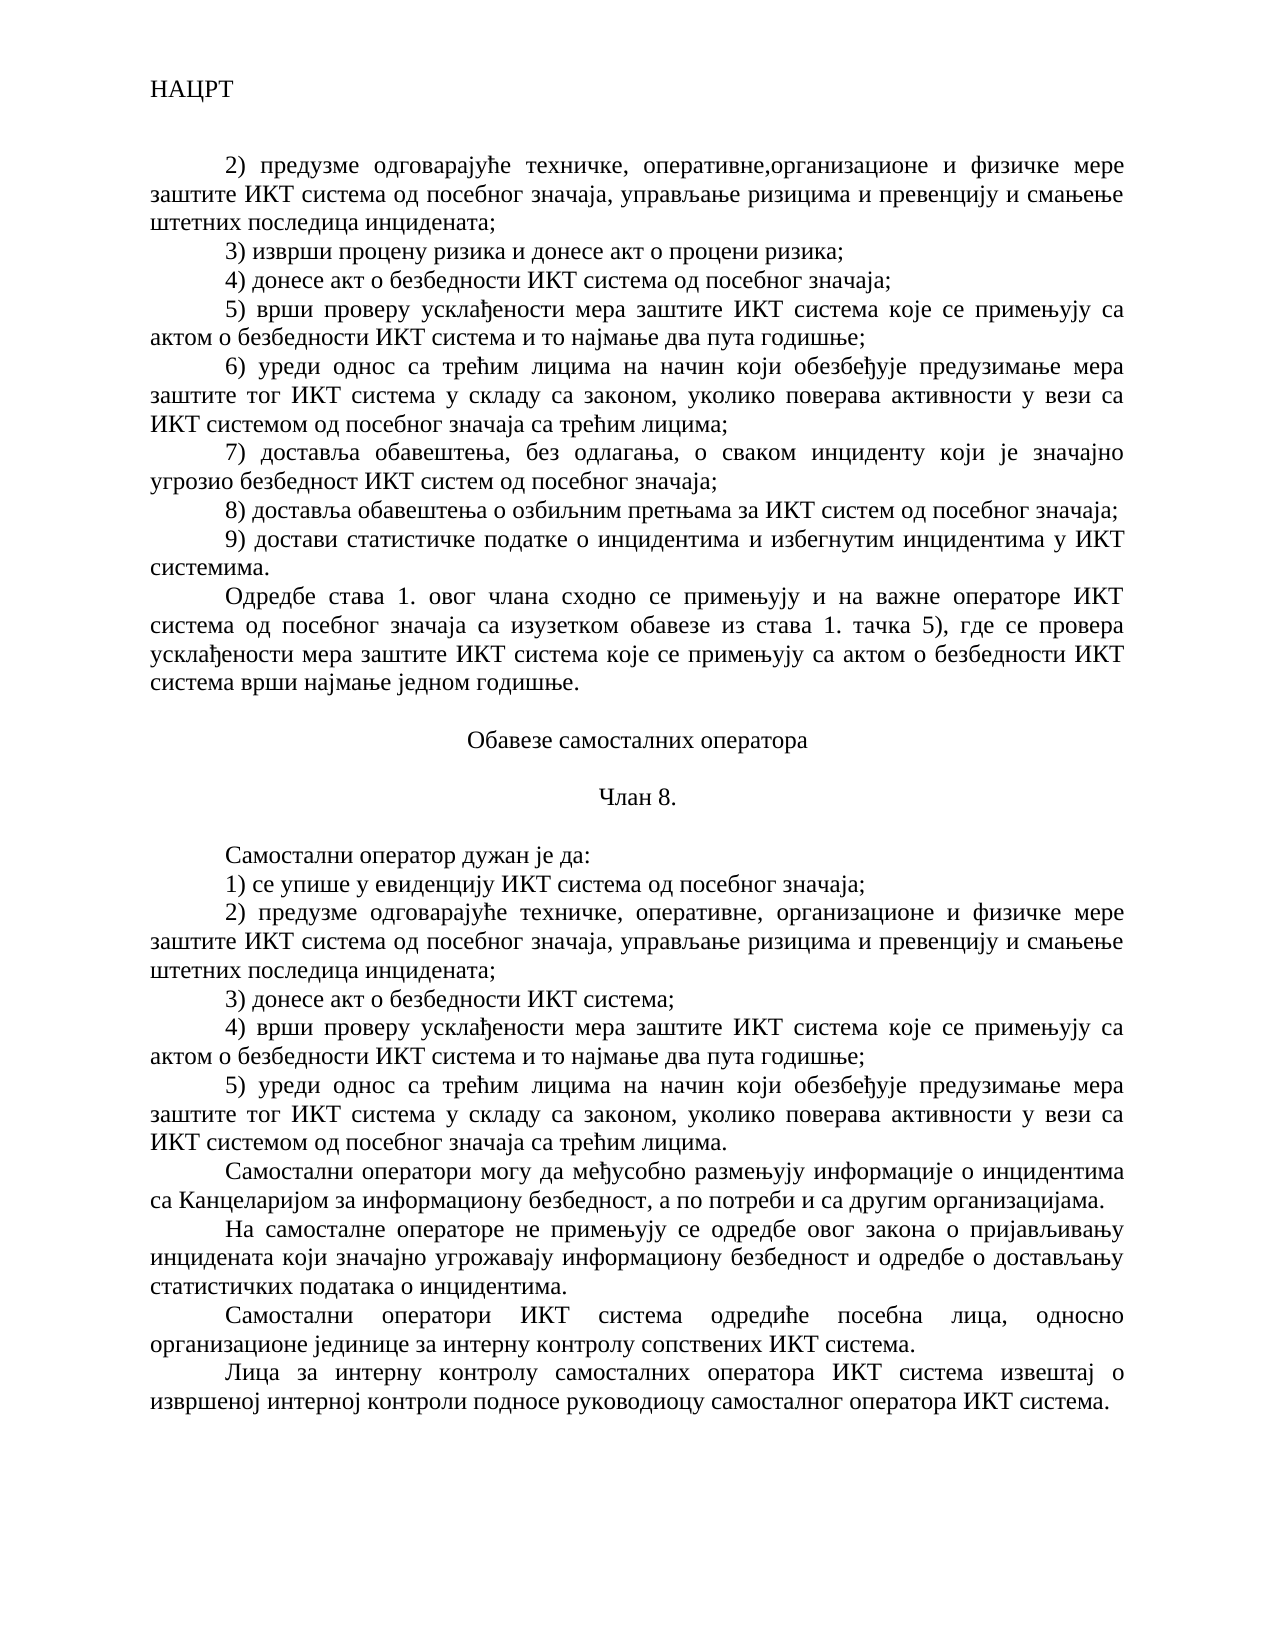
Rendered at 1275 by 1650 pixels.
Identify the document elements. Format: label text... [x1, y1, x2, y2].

text Обавезе самосталних оператора [150, 725, 1125, 754]
text 2) предузме одговарајуће техничке, оперативне,организационе и физичке мере заштите ИКТ система од посебног значаја, управљање ризицима и превенцију и смањење штетних последица инцидената; [150, 150, 1125, 236]
text Самостални оператор дужан је да: [150, 840, 1125, 869]
text 5) врши проверу усклађености мера заштите ИКТ система које се примењују са актом о безбедности ИКТ система и то најмање два пута годишње; [150, 294, 1125, 351]
text Самостални оператори ИКТ система одредиће посебна лица, односно организационе јединице за интерну контролу сопствених ИКТ система. [150, 1300, 1125, 1357]
text 4) врши проверу усклађености мера заштите ИКТ система које се примењују са актом о безбедности ИКТ система и то најмање два пута годишње; [150, 1012, 1125, 1070]
text Самостални оператори могу да међусобно размењују информације о инцидентима са Канцеларијом за информациону безбедност, а по потреби и са другим организацијама. [150, 1156, 1125, 1214]
text 9) достави статистичке податке о инцидентима и избегнутим инцидентима у ИКТ системима. [150, 524, 1125, 581]
text 4) донесе акт о безбедности ИКТ система од посебног значаја; [150, 265, 1125, 294]
text Одредбе става 1. овог члана сходно се примењују и на важне операторе ИКТ система од посебног значаја са изузетком обавезе из става 1. тачка 5), где се провера усклађености мера заштите ИКТ система које се примењују са актом о безбедности ИКТ система врши најмање једном годишње. [150, 581, 1125, 696]
text 3) донесе акт о безбедности ИКТ система; [150, 984, 1125, 1012]
text 7) доставља обавештења, без одлагања, о сваком инциденту који је значајно угрозио безбедност ИКТ систем од посебног значаја; [150, 437, 1125, 495]
text 8) доставља обавештења о озбиљним претњама за ИКТ систем од посебног значаја; [150, 495, 1125, 524]
text 5) уреди однос са трећим лицима на начин који обезбеђује предузимање мера заштите тог ИКТ система у складу са законом, уколико поверава активности у вези са ИКТ системом од посебног значаја са трећим лицима. [150, 1070, 1125, 1156]
text 3) изврши процену ризика и донесе акт о процени ризика; [150, 236, 1125, 265]
text 2) предузме одговарајуће техничке, оперативне, организационе и физичке мере заштите ИКТ система од посебног значаја, управљање ризицима и превенцију и смањење штетних последица инцидената; [150, 897, 1125, 984]
text 1) се упише у евиденцију ИКТ система од посебног значаја; [150, 869, 1125, 897]
text 6) уреди однос са трећим лицима на начин који обезбеђује предузимање мера заштите тог ИКТ система у складу са законом, уколико поверава активности у вези са ИКТ системом од посебног значаја са трећим лицима; [150, 351, 1125, 437]
text Члан 8. [150, 782, 1125, 811]
text Лица за интерну контролу самосталних оператора ИКТ система извештај о извршеној интерној контроли подносе руководиоцу самосталног оператора ИКТ система. [150, 1357, 1125, 1415]
text На самосталне операторе не примењују се одредбе овог закона о пријављивању инцидената који значајно угрожавају информациону безбедност и одредбе о достављању статистичких података о инцидентима. [150, 1214, 1125, 1300]
